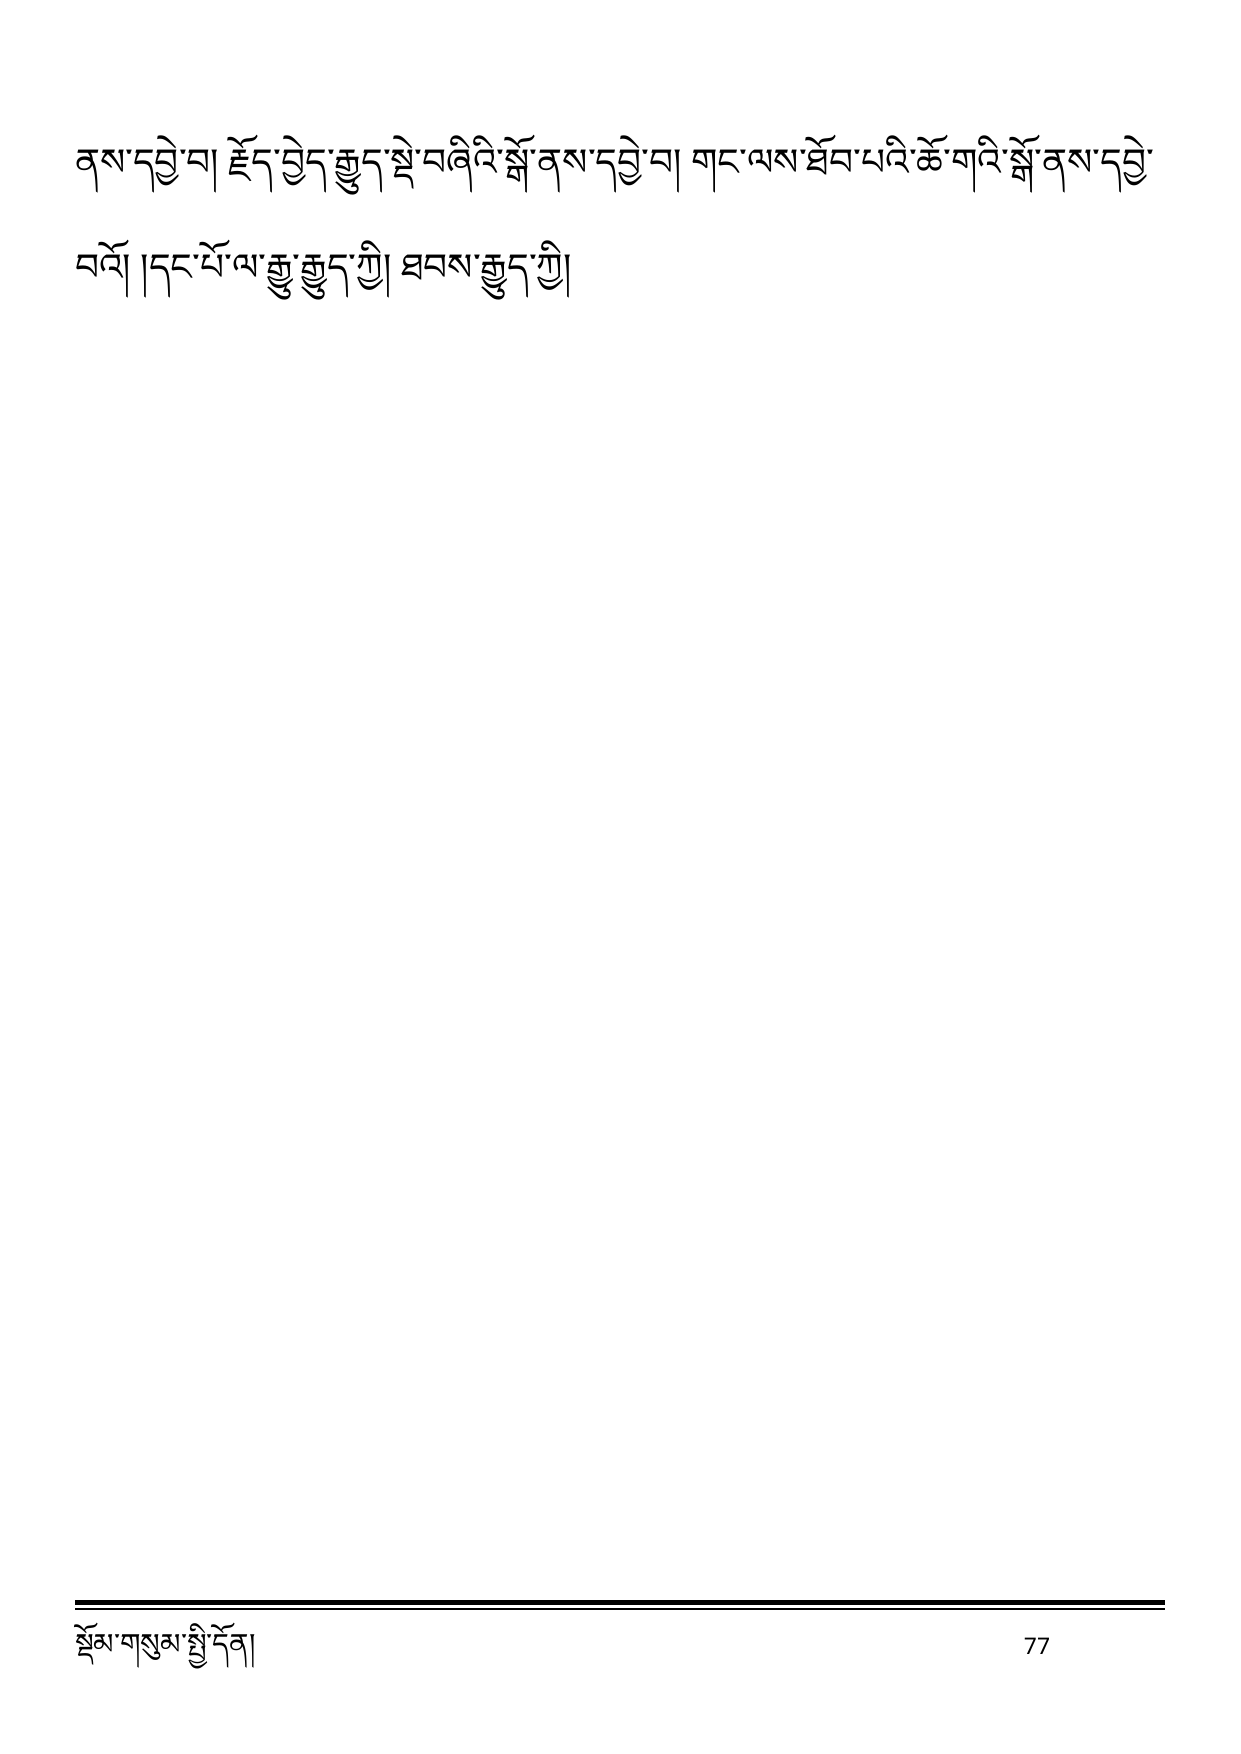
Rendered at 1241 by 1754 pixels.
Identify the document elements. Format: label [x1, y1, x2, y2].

text [75, 120, 1165, 331]
